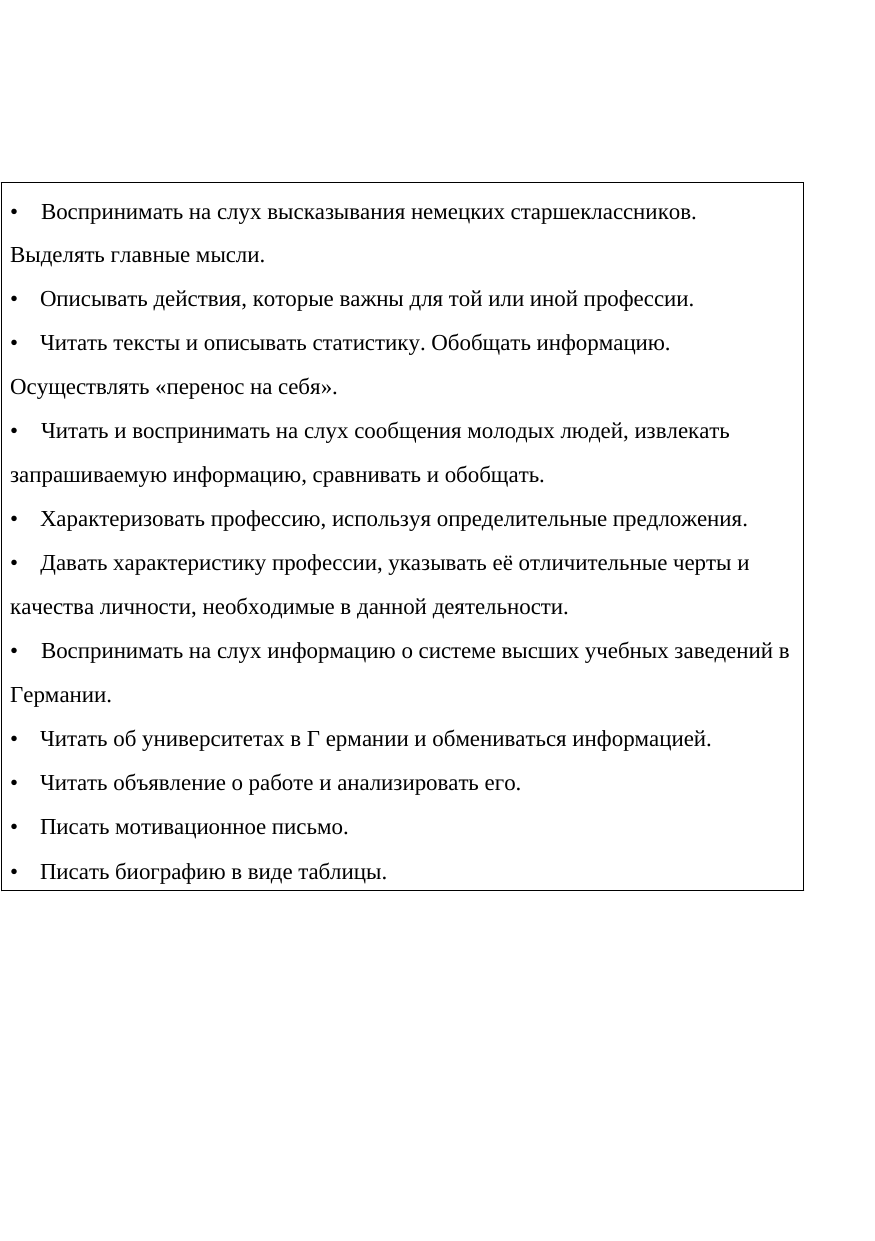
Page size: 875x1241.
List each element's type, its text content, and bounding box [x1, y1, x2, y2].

list Читать тексты и описывать статистику. Обобщать информацию. Осуществлять «перенос на себя». [10, 315, 795, 403]
list Писать биографию в виде таблицы. [2, 841, 803, 890]
list Читать объявление о работе и анализировать его. [10, 755, 795, 799]
list Характеризовать профессию, используя определительные предложения. [10, 491, 795, 535]
list Давать характеристику профессии, указывать её отличительные черты и качества личности, необходимые в данной деятельности. [10, 535, 795, 623]
list Читать и воспринимать на слух сообщения молодых людей, извлекать запрашиваемую информацию, сравнивать и обобщать. [10, 403, 795, 491]
list Читать об университетах в Г ермании и обмениваться информацией. [10, 711, 795, 755]
list Писать мотивационное письмо. [10, 799, 795, 841]
list Воспринимать на слух информацию о системе высших учебных заведений в Германии. [10, 623, 795, 711]
list Воспринимать на слух высказывания немецких старшеклассников. Выделять главные мысли. [2, 183, 803, 271]
list Описывать действия, которые важны для той или иной профессии. [10, 271, 795, 315]
